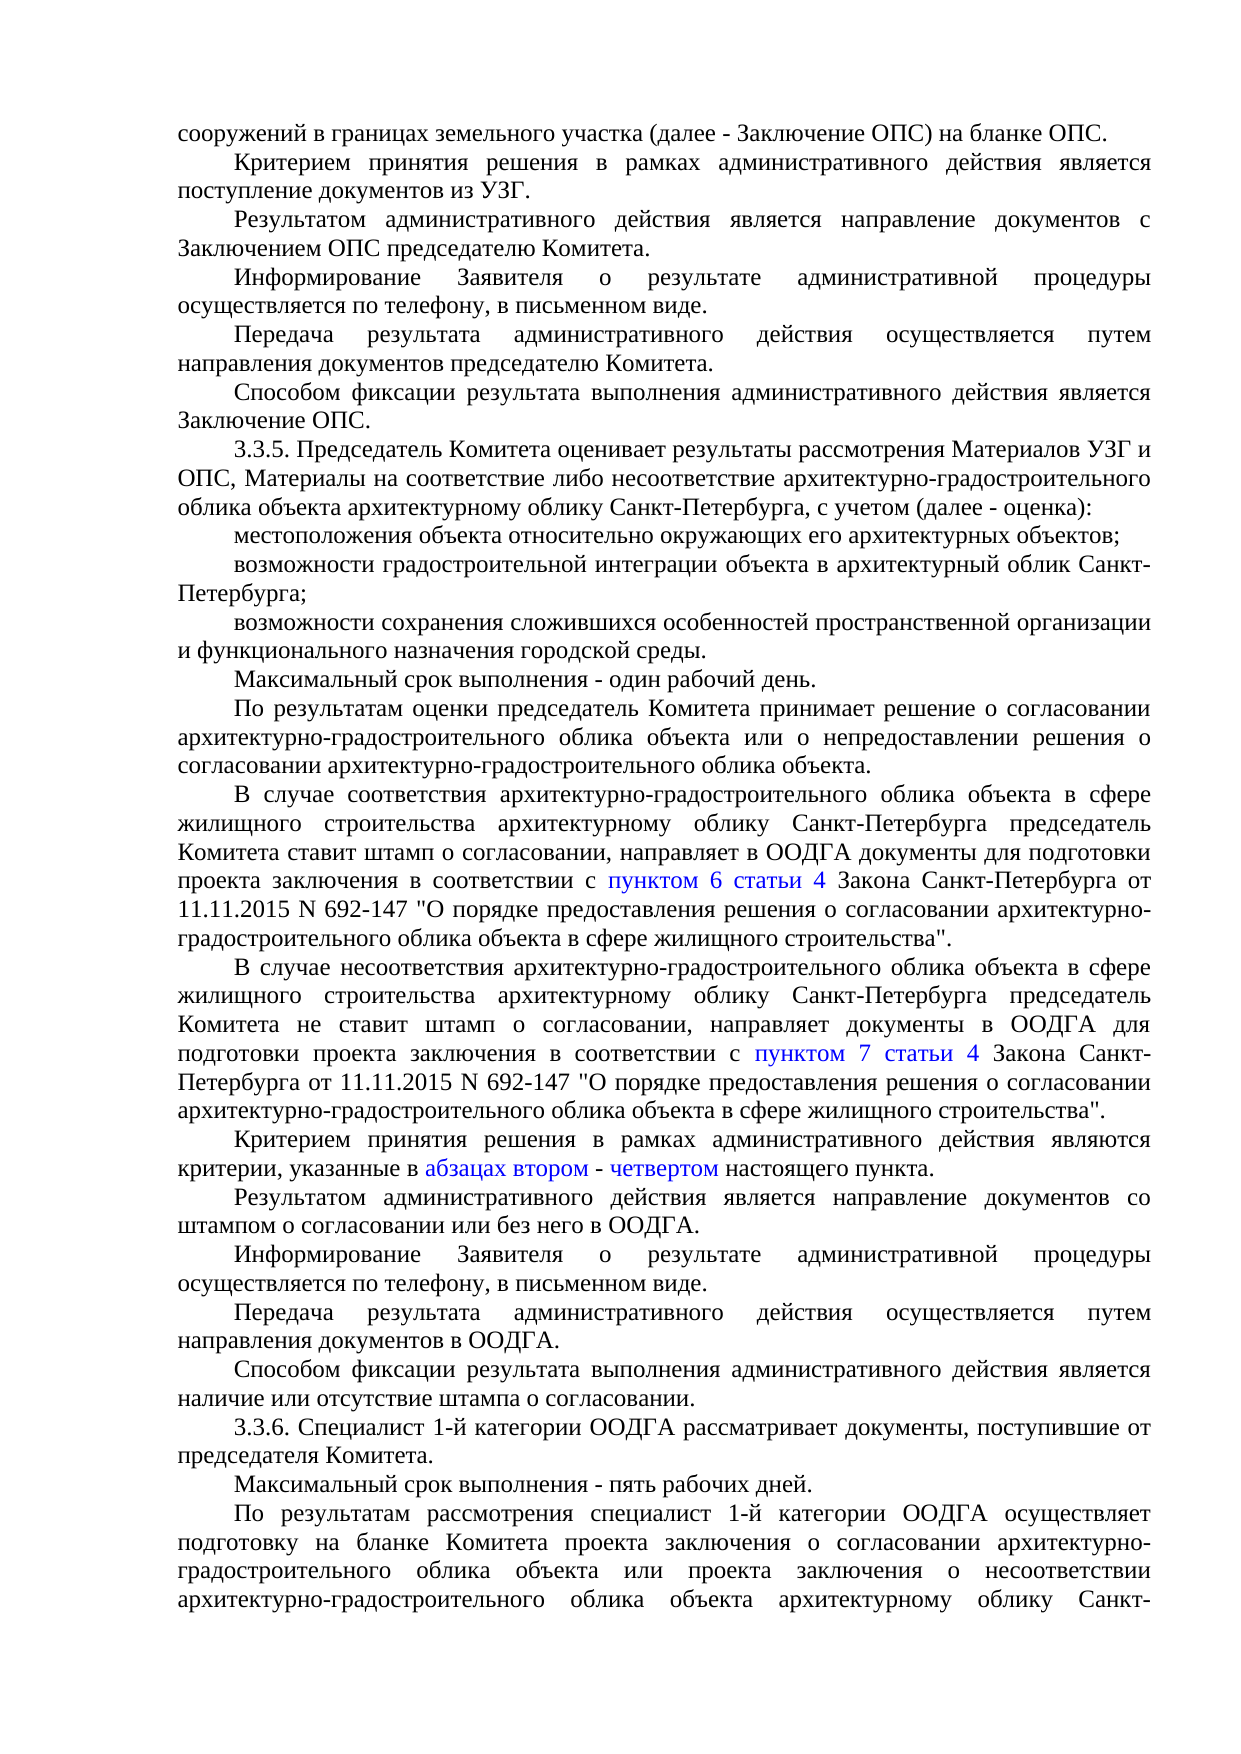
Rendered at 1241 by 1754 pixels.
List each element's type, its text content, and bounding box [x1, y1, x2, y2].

text возможности градостроительной интеграции объекта в архитектурный облик Санкт-Петербурга; [177, 549, 1152, 607]
text Информирование Заявителя о результате административной процедуры осуществляется по телефону, в письменном виде. [177, 262, 1152, 319]
text возможности сохранения сложившихся особенностей пространственной организации и функционального назначения городской среды. [177, 607, 1152, 664]
text В случае соответствия архитектурно-градостроительного облика объекта в сфере жилищного строительства архитектурному облику Санкт-Петербурга председатель Комитета ставит штамп о согласовании, направляет в ООДГА документы для подготовки проекта заключения в соответствии с пунктом 6 статьи 4 Закона Санкт-Петербурга от 11.11.2015 N 692-147 "О порядке предоставления решения о согласовании архитектурно-градостроительного облика объекта в сфере жилищного строительства". [177, 779, 1152, 952]
text Результатом административного действия является направление документов с Заключением ОПС председателю Комитета. [177, 204, 1152, 262]
text местоположения объекта относительно окружающих его архитектурных объектов; [177, 521, 1152, 549]
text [177, 118, 1152, 147]
text По результатам оценки председатель Комитета принимает решение о согласовании архитектурно-градостроительного облика объекта или о непредоставлении решения о согласовании архитектурно-градостроительного облика объекта. [177, 693, 1152, 779]
text 3.3.5. Председатель Комитета оценивает результаты рассмотрения Материалов УЗГ и ОПС, Материалы на соответствие либо несоответствие архитектурно-градостроительного облика объекта архитектурному облику Санкт-Петербурга, с учетом (далее - оценка): [177, 434, 1152, 521]
text Способом фиксации результата выполнения административного действия является наличие или отсутствие штампа о согласовании. [177, 1354, 1152, 1412]
text Максимальный срок выполнения - один рабочий день. [177, 664, 1152, 693]
text Максимальный срок выполнения - пять рабочих дней. [177, 1469, 1152, 1498]
text Критерием принятия решения в рамках административного действия являются критерии, указанные в абзацах втором - четвертом настоящего пункта. [177, 1124, 1152, 1182]
text Результатом административного действия является направление документов со штампом о согласовании или без него в ООДГА. [177, 1182, 1152, 1239]
text Информирование Заявителя о результате административной процедуры осуществляется по телефону, в письменном виде. [177, 1239, 1152, 1297]
text Способом фиксации результата выполнения административного действия является Заключение ОПС. [177, 377, 1152, 434]
text В случае несоответствия архитектурно-градостроительного облика объекта в сфере жилищного строительства архитектурному облику Санкт-Петербурга председатель Комитета не ставит штамп о согласовании, направляет документы в ООДГА для подготовки проекта заключения в соответствии с пунктом 7 статьи 4 Закона Санкт-Петербурга от 11.11.2015 N 692-147 "О порядке предоставления решения о согласовании архитектурно-градостроительного облика объекта в сфере жилищного строительства". [177, 952, 1152, 1124]
text Критерием принятия решения в рамках административного действия является поступление документов из УЗГ. [177, 147, 1152, 204]
text 3.3.6. Специалист 1-й категории ООДГА рассматривает документы, поступившие от председателя Комитета. [177, 1412, 1152, 1469]
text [177, 1498, 1152, 1613]
text Передача результата административного действия осуществляется путем направления документов в ООДГА. [177, 1297, 1152, 1354]
text Передача результата административного действия осуществляется путем направления документов председателю Комитета. [177, 319, 1152, 377]
